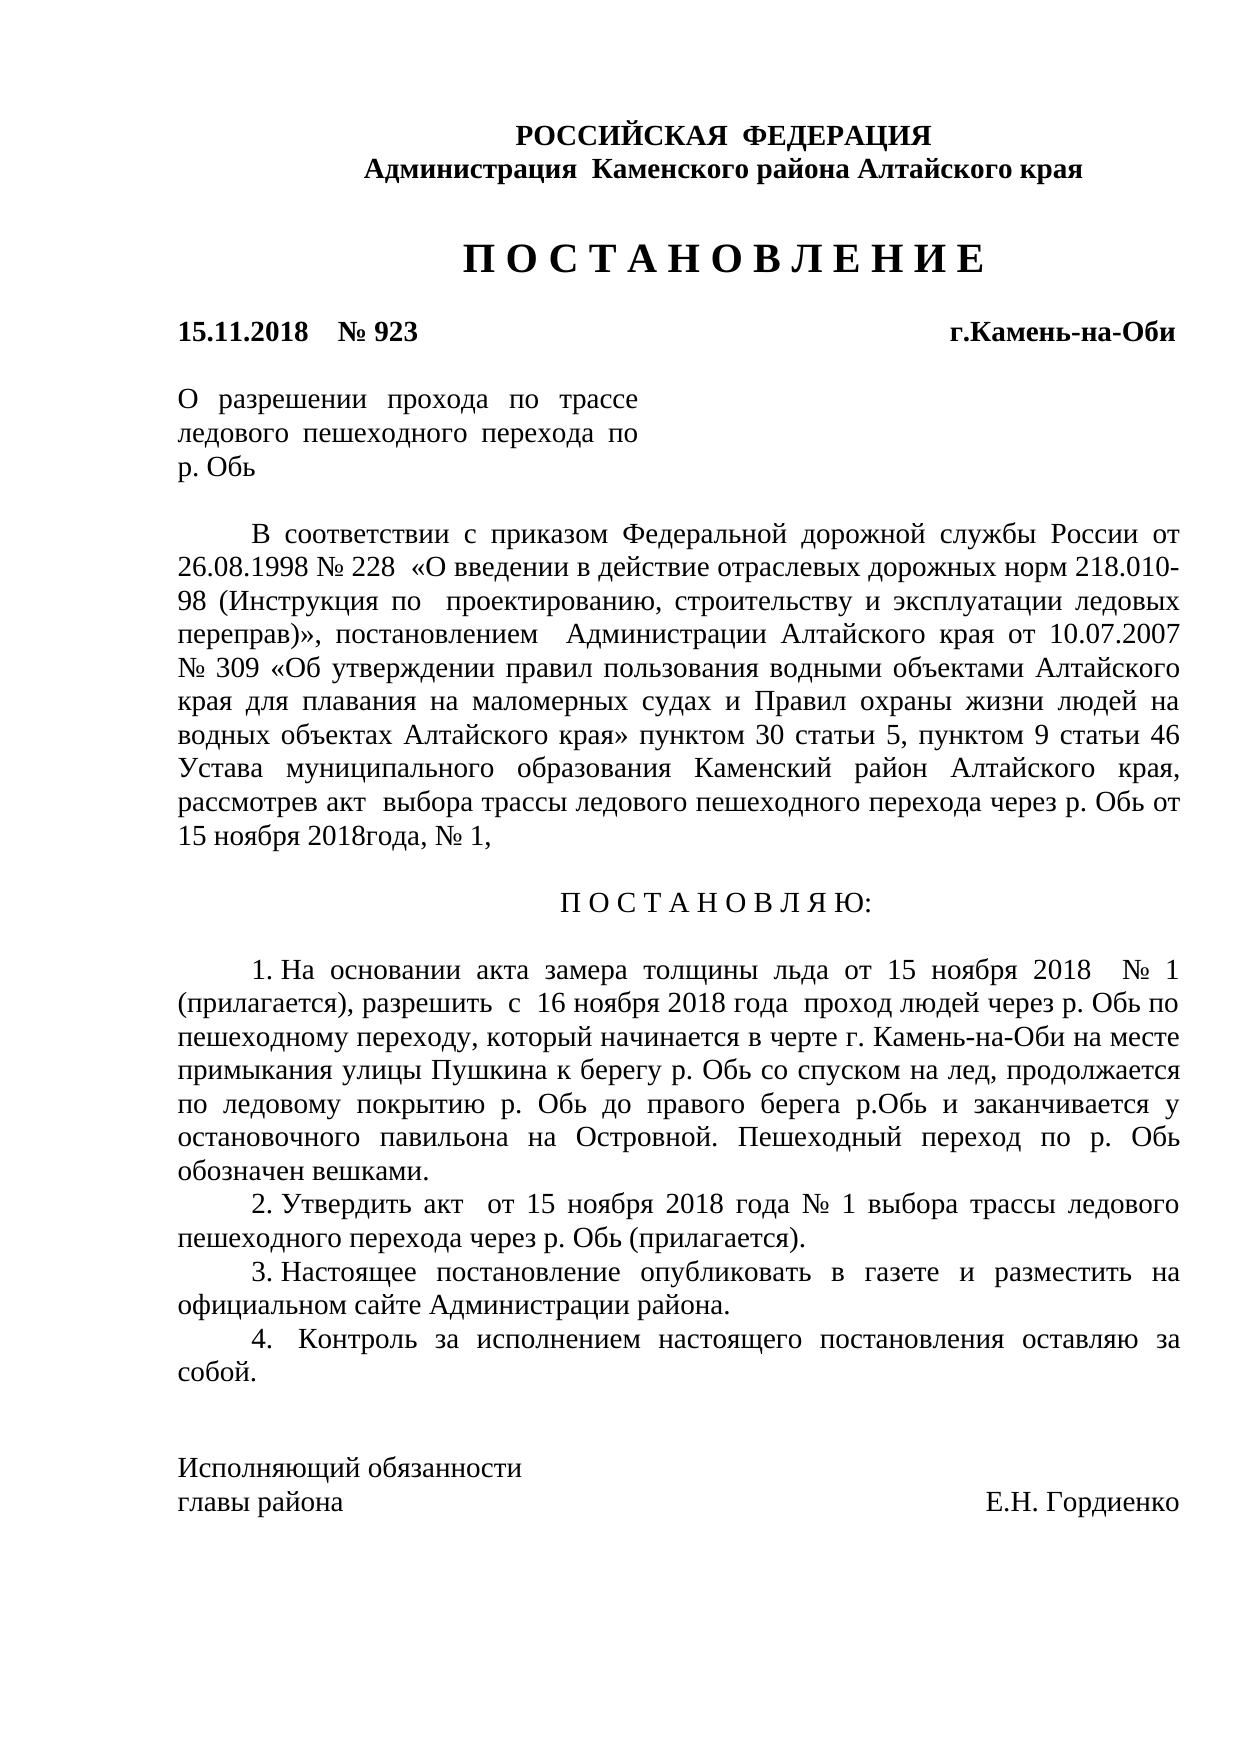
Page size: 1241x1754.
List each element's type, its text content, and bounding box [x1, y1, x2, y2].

text главы района Е.Н. Гордиенко [177, 1484, 1181, 1517]
list На основании акта замера толщины льда от 15 ноября 2018 № 1 (прилагается), разрешить с 16 ноября 2018 года проход людей через р. Обь по пешеходному переходу, который начинается в черте г. Камень-на-Оби на месте примыкания улицы Пушкина к берегу р. Обь со спуском на лед, продолжается по ледовому покрытию р. Обь до правого берега р.Обь и заканчивается у остановочного павильона на Островной. Пешеходный переход по р. Обь обозначен вешками. [177, 952, 1181, 1187]
text РОССИЙСКАЯ ФЕДЕРАЦИЯ [177, 118, 1181, 152]
subtitle Администрация Каменского района Алтайского края [177, 152, 1181, 185]
list Утвердить акт от 15 ноября 2018 года № 1 выбора трассы ледового пешеходного перехода через р. Обь (прилагается). [177, 1187, 1181, 1254]
table_header О разрешении прохода по трассе ледового пешеходного перехода по р. Обь [166, 382, 650, 482]
text П О С Т А Н О В Л Я Ю: [177, 885, 1181, 918]
text 15.11.2018 № 923 г.Камень-на-Оби [177, 314, 1181, 348]
subtitle П О С Т А Н О В Л Е Н И Е [177, 233, 1181, 281]
text Исполняющий обязанности [177, 1450, 1181, 1484]
list Контроль за исполнением настоящего постановления оставляю за собой. [177, 1321, 1181, 1388]
subtitle В соответствии с приказом Федеральной дорожной службы России от 26.08.1998 № 228 «О введении в действие отраслевых дорожных норм 218.010-98 (Инструкция по проектированию, строительству и эксплуатации ледовых переправ)», постановлением Администрации Алтайского края от 10.07.2007 № 309 «Об утверждении правил пользования водными объектами Алтайского края для плавания на маломерных судах и Правил охраны жизни людей на водных объектах Алтайского края» пунктом 30 статьи 5, пунктом 9 статьи 46 Устава муниципального образования Каменский район Алтайского края, рассмотрев акт выбора трассы ледового пешеходного перехода через р. Обь от 15 ноября 2018года, № 1, [177, 516, 1181, 851]
list Настоящее постановление опубликовать в газете и разместить на официальном сайте Администрации района. [177, 1254, 1181, 1321]
